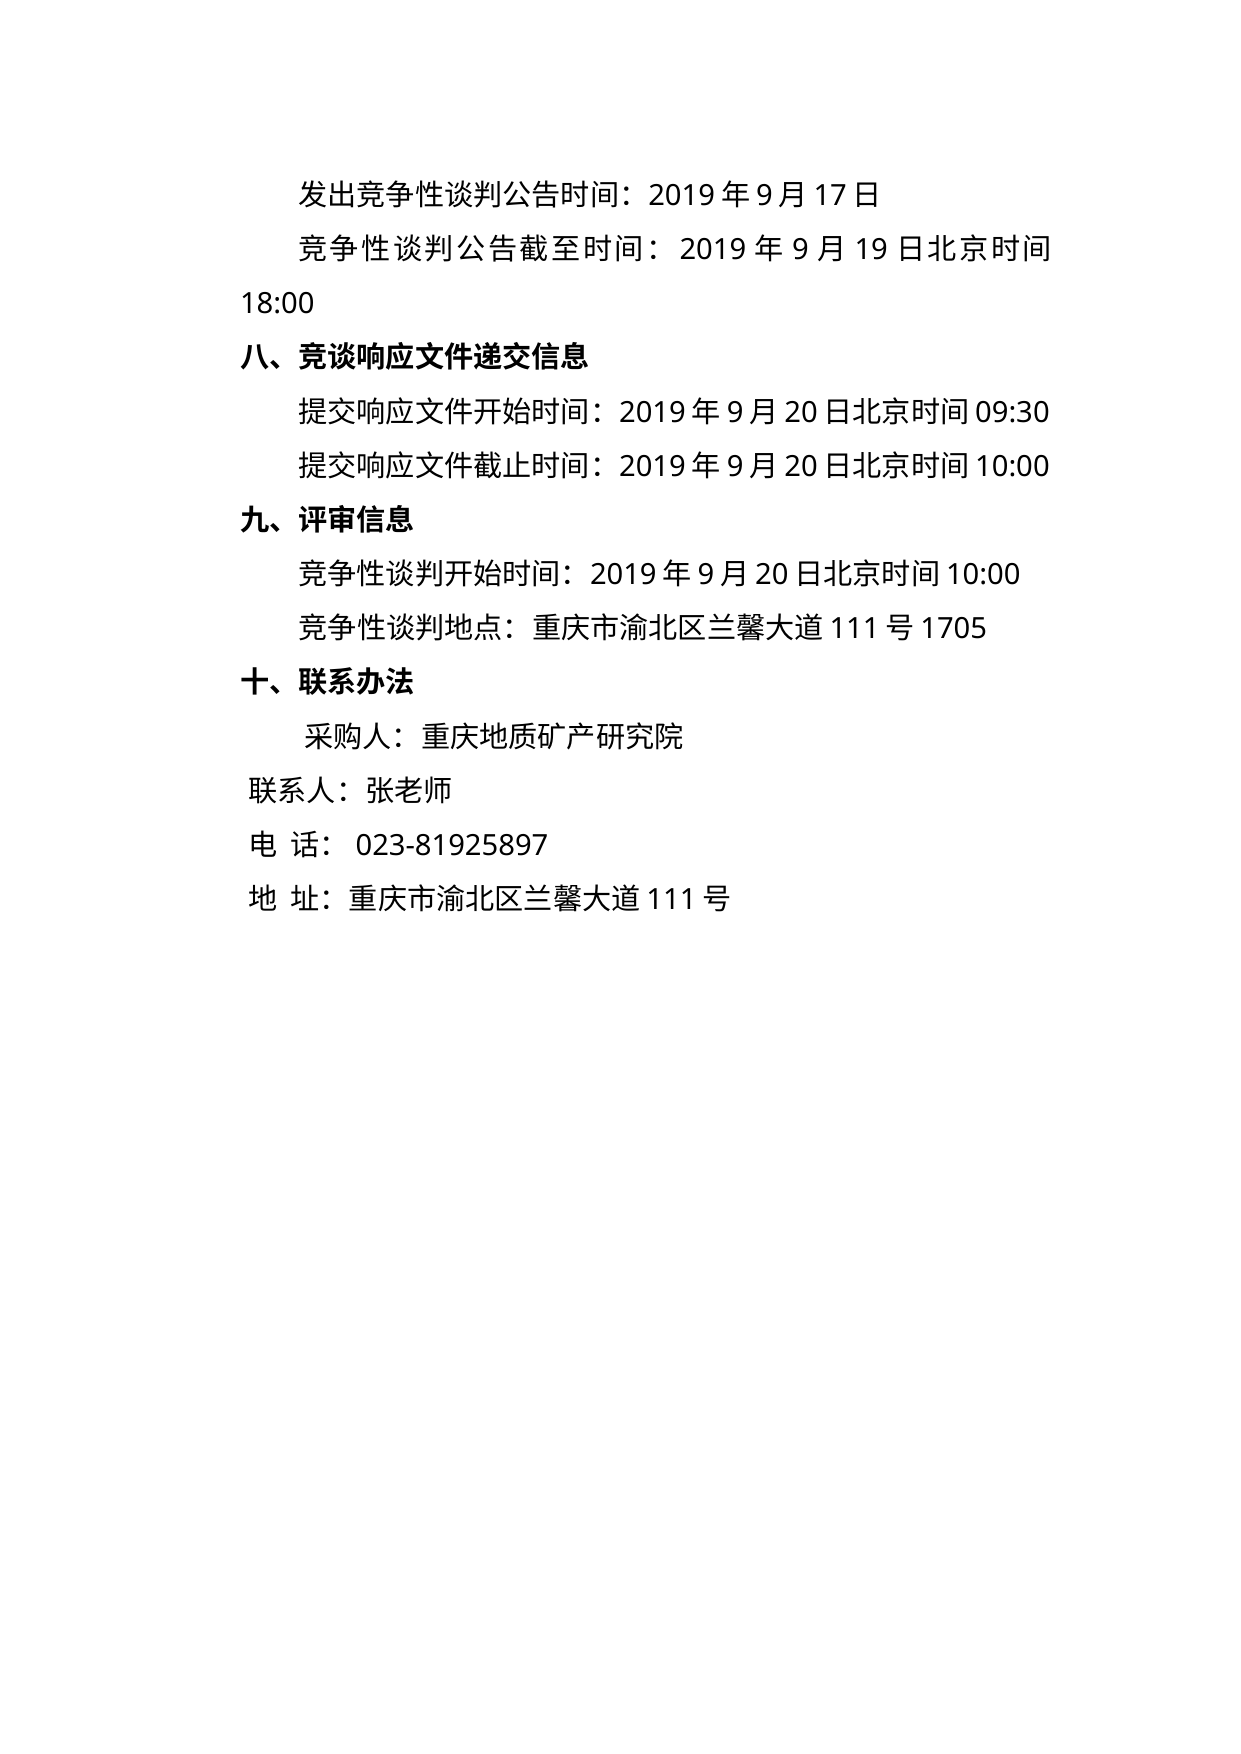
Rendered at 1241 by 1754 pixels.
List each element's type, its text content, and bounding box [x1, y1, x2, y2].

text 竞争性谈判公告截至时间：2019年9月19日北京时间18:00 [240, 216, 1053, 324]
text 地 址：重庆市渝北区兰馨大道111号 [187, 866, 1053, 920]
text 电 话： 023-81925897 [187, 812, 1053, 866]
text 提交响应文件截止时间：2019年9月20日北京时间10:00 [240, 433, 1053, 487]
text 十、联系办法 [240, 649, 1053, 704]
text 八、竞谈响应文件递交信息 [240, 324, 1053, 379]
text 竞争性谈判地点：重庆市渝北区兰馨大道111号1705 [298, 595, 1053, 649]
text 发出竞争性谈判公告时间：2019年9月17日 [240, 162, 1053, 216]
text 联系人：张老师 [187, 758, 1053, 812]
text 九、评审信息 [240, 487, 1053, 541]
text 采购人：重庆地质矿产研究院 [187, 704, 1053, 758]
text 竞争性谈判开始时间：2019年9月20日北京时间10:00 [240, 541, 1053, 595]
text 提交响应文件开始时间：2019年9月20日北京时间09:30 [240, 379, 1053, 433]
